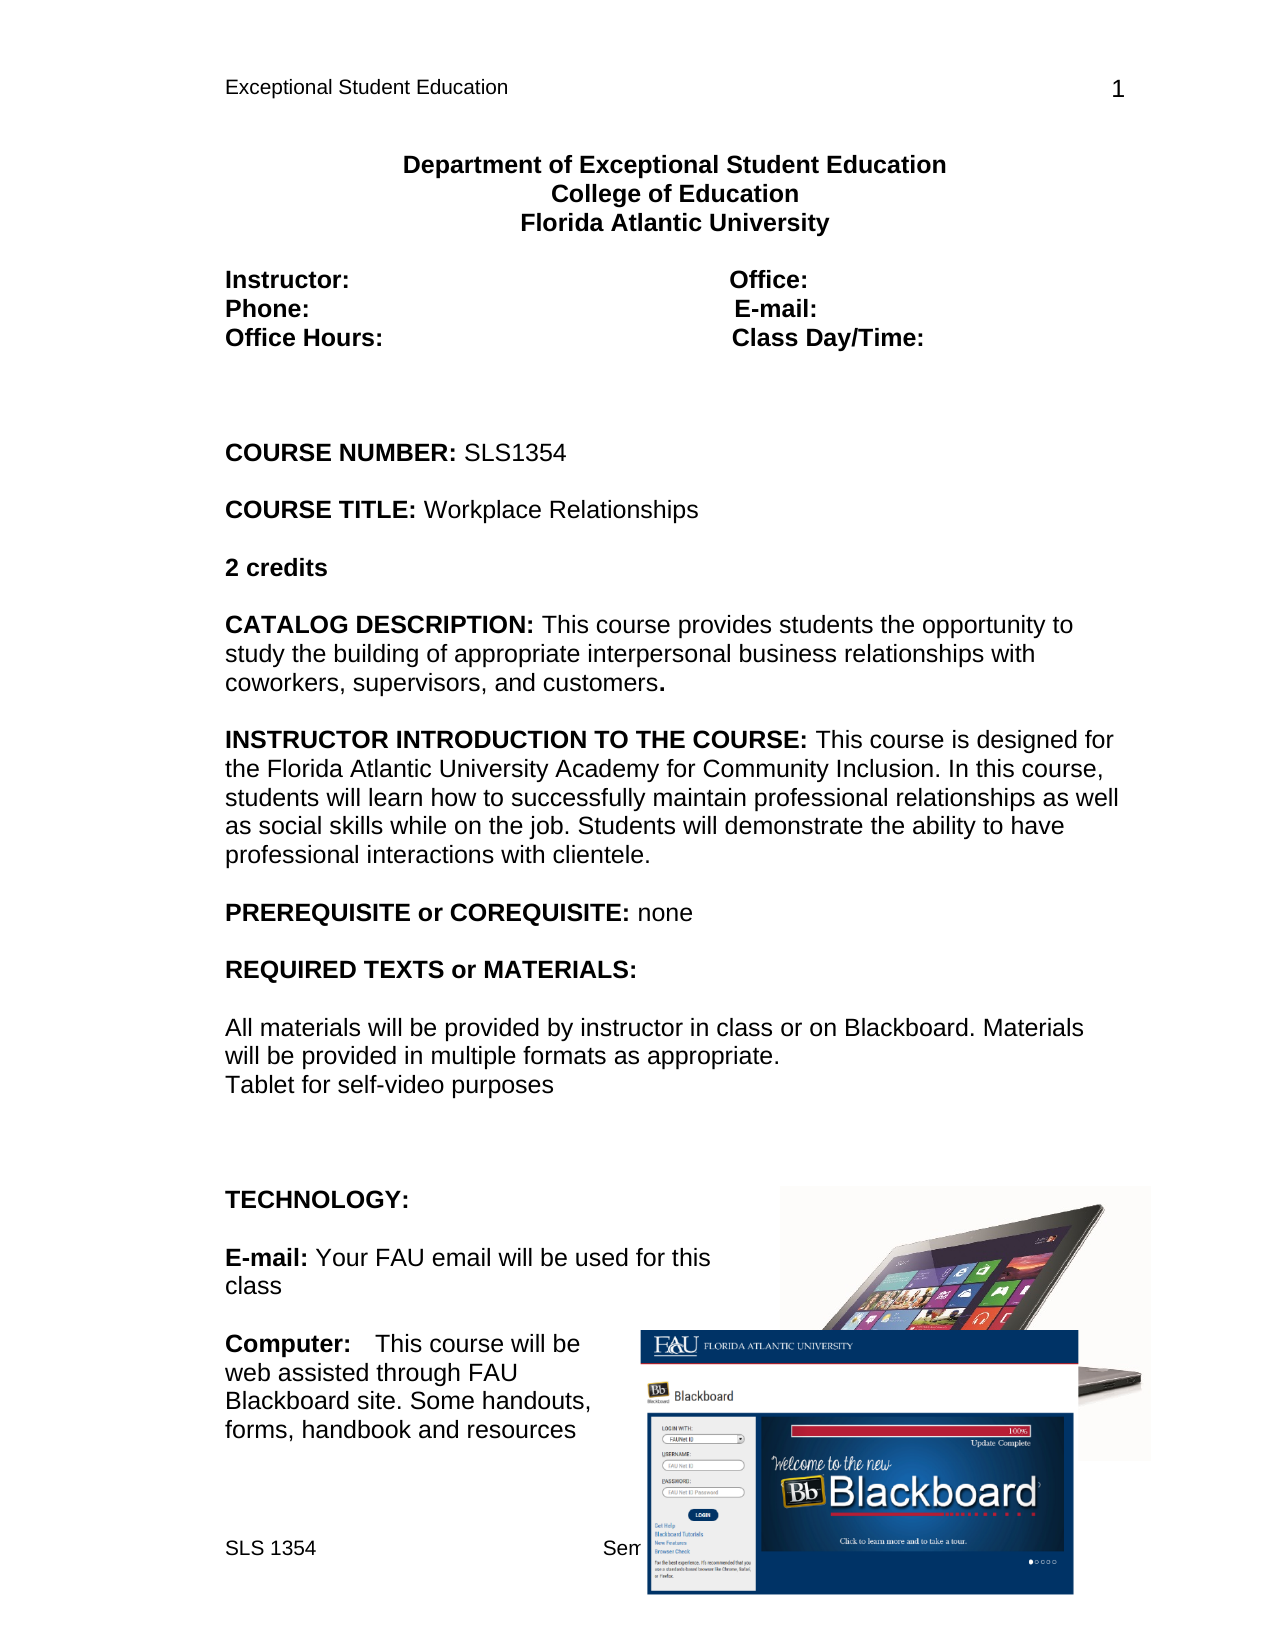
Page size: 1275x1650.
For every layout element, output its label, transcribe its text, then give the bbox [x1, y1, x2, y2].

text College of Education [225, 179, 1125, 207]
text Tablet for self-video purposes [225, 1070, 1125, 1099]
text PREREQUISITE or COREQUISITE: none [225, 897, 1125, 926]
text 2 credits [225, 552, 1125, 581]
text Department of Exceptional Student Education [225, 150, 1125, 179]
text Instructor: Office: [225, 265, 1125, 294]
text Florida Atlantic University [225, 207, 1125, 236]
text Course Number: Sls1354 [225, 437, 1125, 466]
text TECHNOLOGY: [225, 1185, 1125, 1214]
text All materials will be provided by instructor in class or on Blackboard. Materials will be provided in multiple formats as appropriate. [225, 1012, 1125, 1070]
text Office Hours: Class Day/Time: [225, 322, 1125, 351]
text E-mail: Your FAU email will be used for this class [225, 1242, 779, 1300]
picture [640, 1186, 1151, 1598]
text INSTRUCTOR INTRODUCTION TO THE COURSE: This course is designed for the Florida Atlantic University Academy for Community Inclusion. In this course, students will learn how to successfully maintain professional relationships as well as social skills while on the job. Students will demonstrate the ability to have professional interactions with clientele. [225, 725, 1125, 869]
text Catalog Description: This course provides students the opportunity to study the building of appropriate interpersonal business relationships with coworkers, supervisors, and customers. [225, 610, 1125, 696]
text Phone: E-mail: [225, 294, 1125, 322]
text REQUIRED TEXTS or MATERIALS: [225, 955, 1125, 984]
text Course Title: Workplace Relationships [225, 495, 1125, 524]
